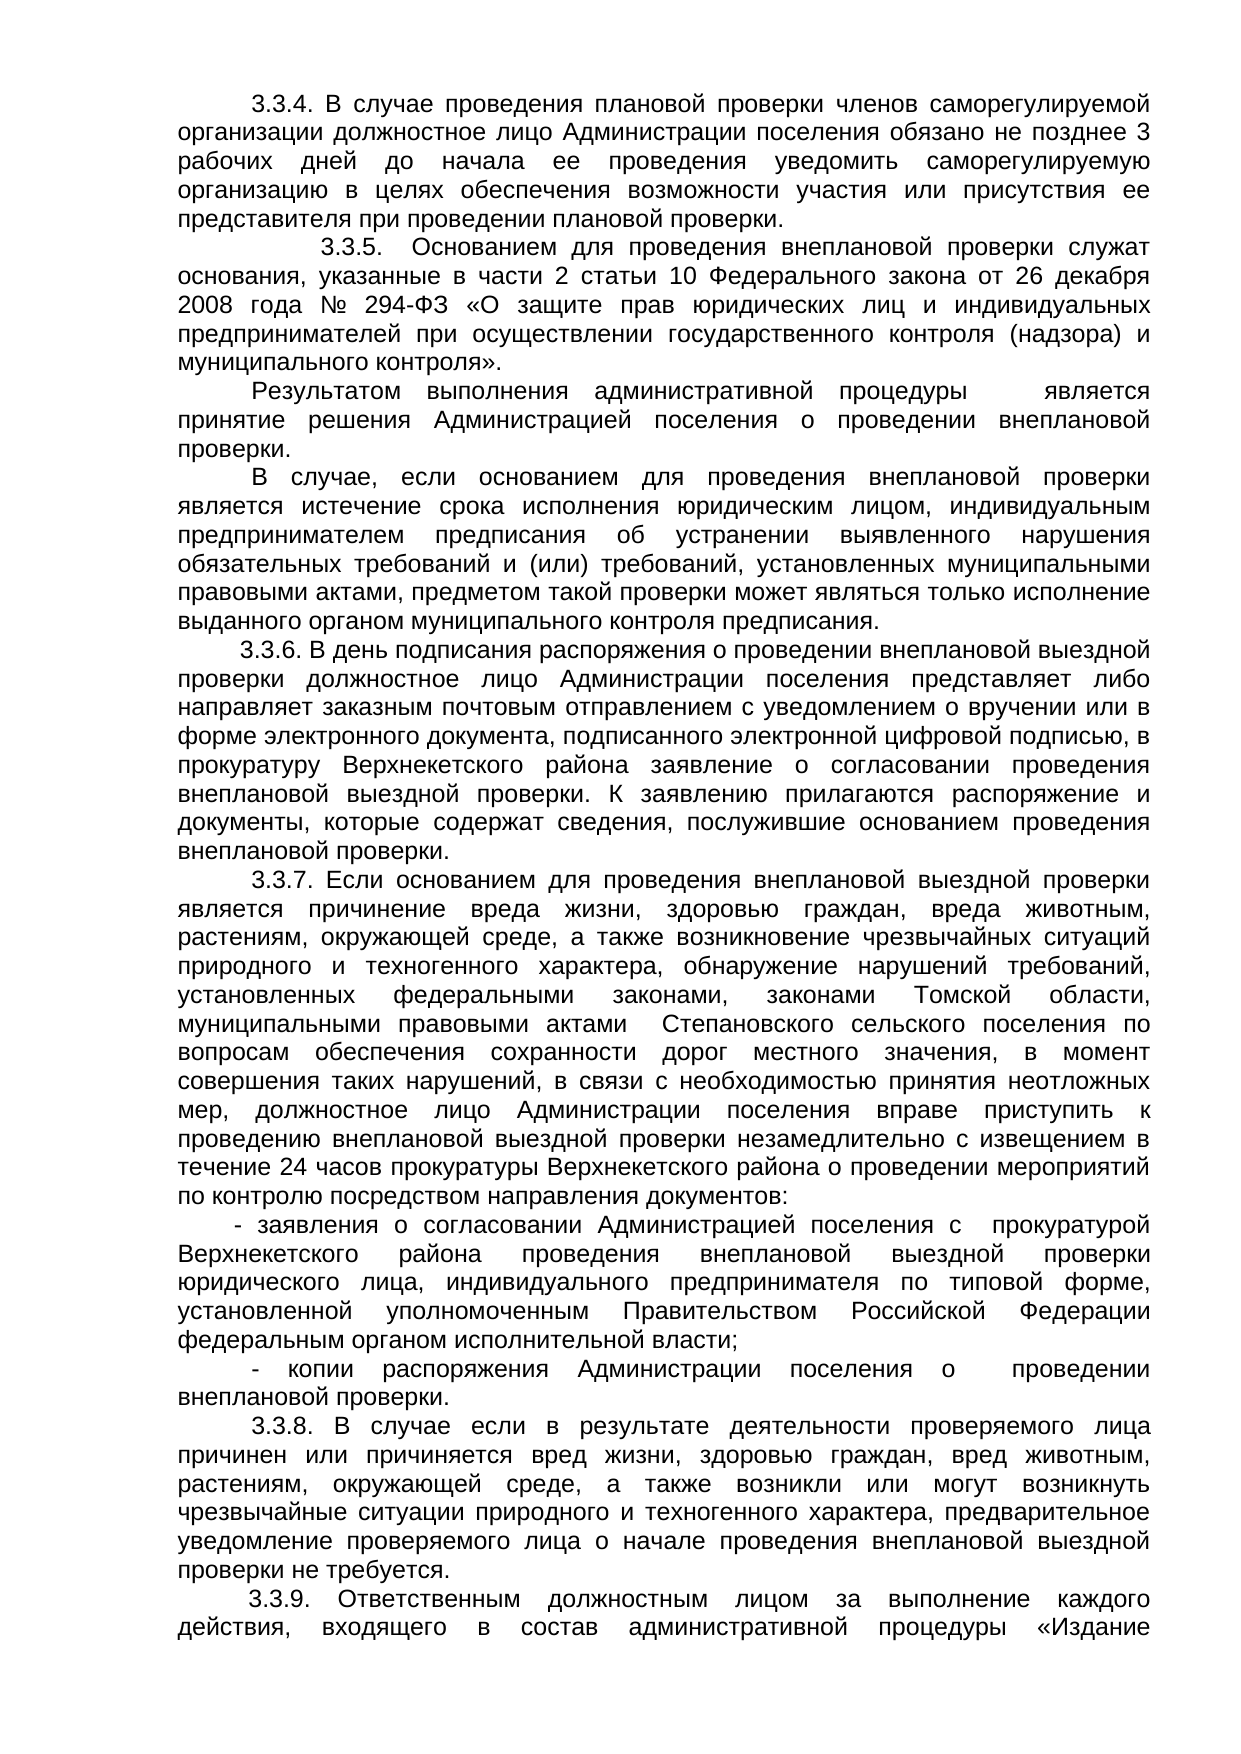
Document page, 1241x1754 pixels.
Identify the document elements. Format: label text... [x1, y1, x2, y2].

text Результатом выполнения административной процедуры является принятие решения Администрацией поселения о проведении внеплановой проверки. [177, 376, 1152, 462]
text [177, 1584, 1152, 1641]
text 3.3.7. Если основанием для проведения внеплановой выездной проверки является причинение вреда жизни, здоровью граждан, вреда животным, растениям, окружающей среде, а также возникновение чрезвычайных ситуаций природного и техногенного характера, обнаружение нарушений требований, установленных федеральными законами, законами Томской области, муниципальными правовыми актами Степановского сельского поселения по вопросам обеспечения сохранности дорог местного значения, в момент совершения таких нарушений, в связи с необходимостью принятия неотложных мер, должностное лицо Администрации поселения вправе приступить к проведению внеплановой выездной проверки незамедлительно с извещением в течение 24 часов прокуратуры Верхнекетского района о проведении мероприятий по контролю посредством направления документов: [177, 865, 1152, 1210]
text - копии распоряжения Администрации поселения о проведении внеплановой проверки. [177, 1354, 1152, 1411]
text 3.3.8. В случае если в результате деятельности проверяемого лица причинен или причиняется вред жизни, здоровью граждан, вред животным, растениям, окружающей среде, а также возникли или могут возникнуть чрезвычайные ситуации природного и техногенного характера, предварительное уведомление проверяемого лица о начале проведения внеплановой выездной проверки не требуется. [177, 1411, 1152, 1584]
text В случае, если основанием для проведения внеплановой проверки является истечение срока исполнения юридическим лицом, индивидуальным предпринимателем предписания об устранении выявленного нарушения обязательных требований и (или) требований, установленных муниципальными правовыми актами, предметом такой проверки может являться только исполнение выданного органом муниципального контроля предписания. [177, 462, 1152, 635]
text 3.3.5. Основанием для проведения внеплановой проверки служат основания, указанные в части 2 статьи 10 Федерального закона от 26 декабря 2008 года № 294-ФЗ «О защите прав юридических лиц и индивидуальных предпринимателей при осуществлении государственного контроля (надзора) и муниципального контроля». [177, 232, 1152, 376]
text 3.3.4. В случае проведения плановой проверки членов саморегулируемой организации должностное лицо Администрации поселения обязано не позднее 3 рабочих дней до начала ее проведения уведомить саморегулируемую организацию в целях обеспечения возможности участия или присутствия ее представителя при проведении плановой проверки. [177, 89, 1152, 232]
text 3.3.6. В день подписания распоряжения о проведении внеплановой выездной проверки должностное лицо Администрации поселения представляет либо направляет заказным почтовым отправлением с уведомлением о вручении или в форме электронного документа, подписанного электронной цифровой подписью, в прокуратуру Верхнекетского района заявление о согласовании проведения внеплановой выездной проверки. К заявлению прилагаются распоряжение и документы, которые содержат сведения, послужившие основанием проведения внеплановой проверки. [177, 635, 1152, 865]
text - заявления о согласовании Администрацией поселения с прокуратурой Верхнекетского района проведения внеплановой выездной проверки юридического лица, индивидуального предпринимателя по типовой форме, установленной уполномоченным Правительством Российской Федерации федеральным органом исполнительной власти; [177, 1210, 1152, 1354]
